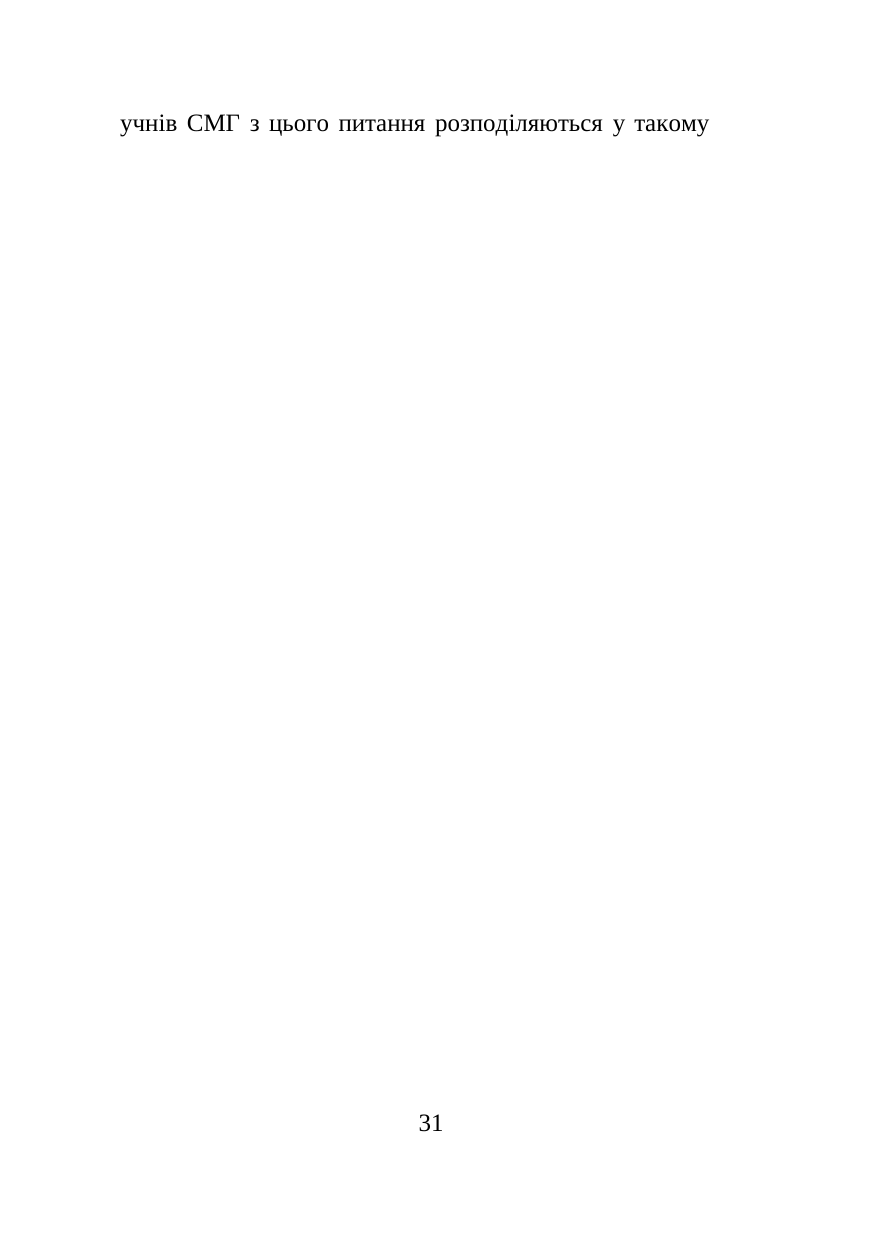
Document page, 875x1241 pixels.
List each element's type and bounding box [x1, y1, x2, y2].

text [120, 108, 754, 137]
